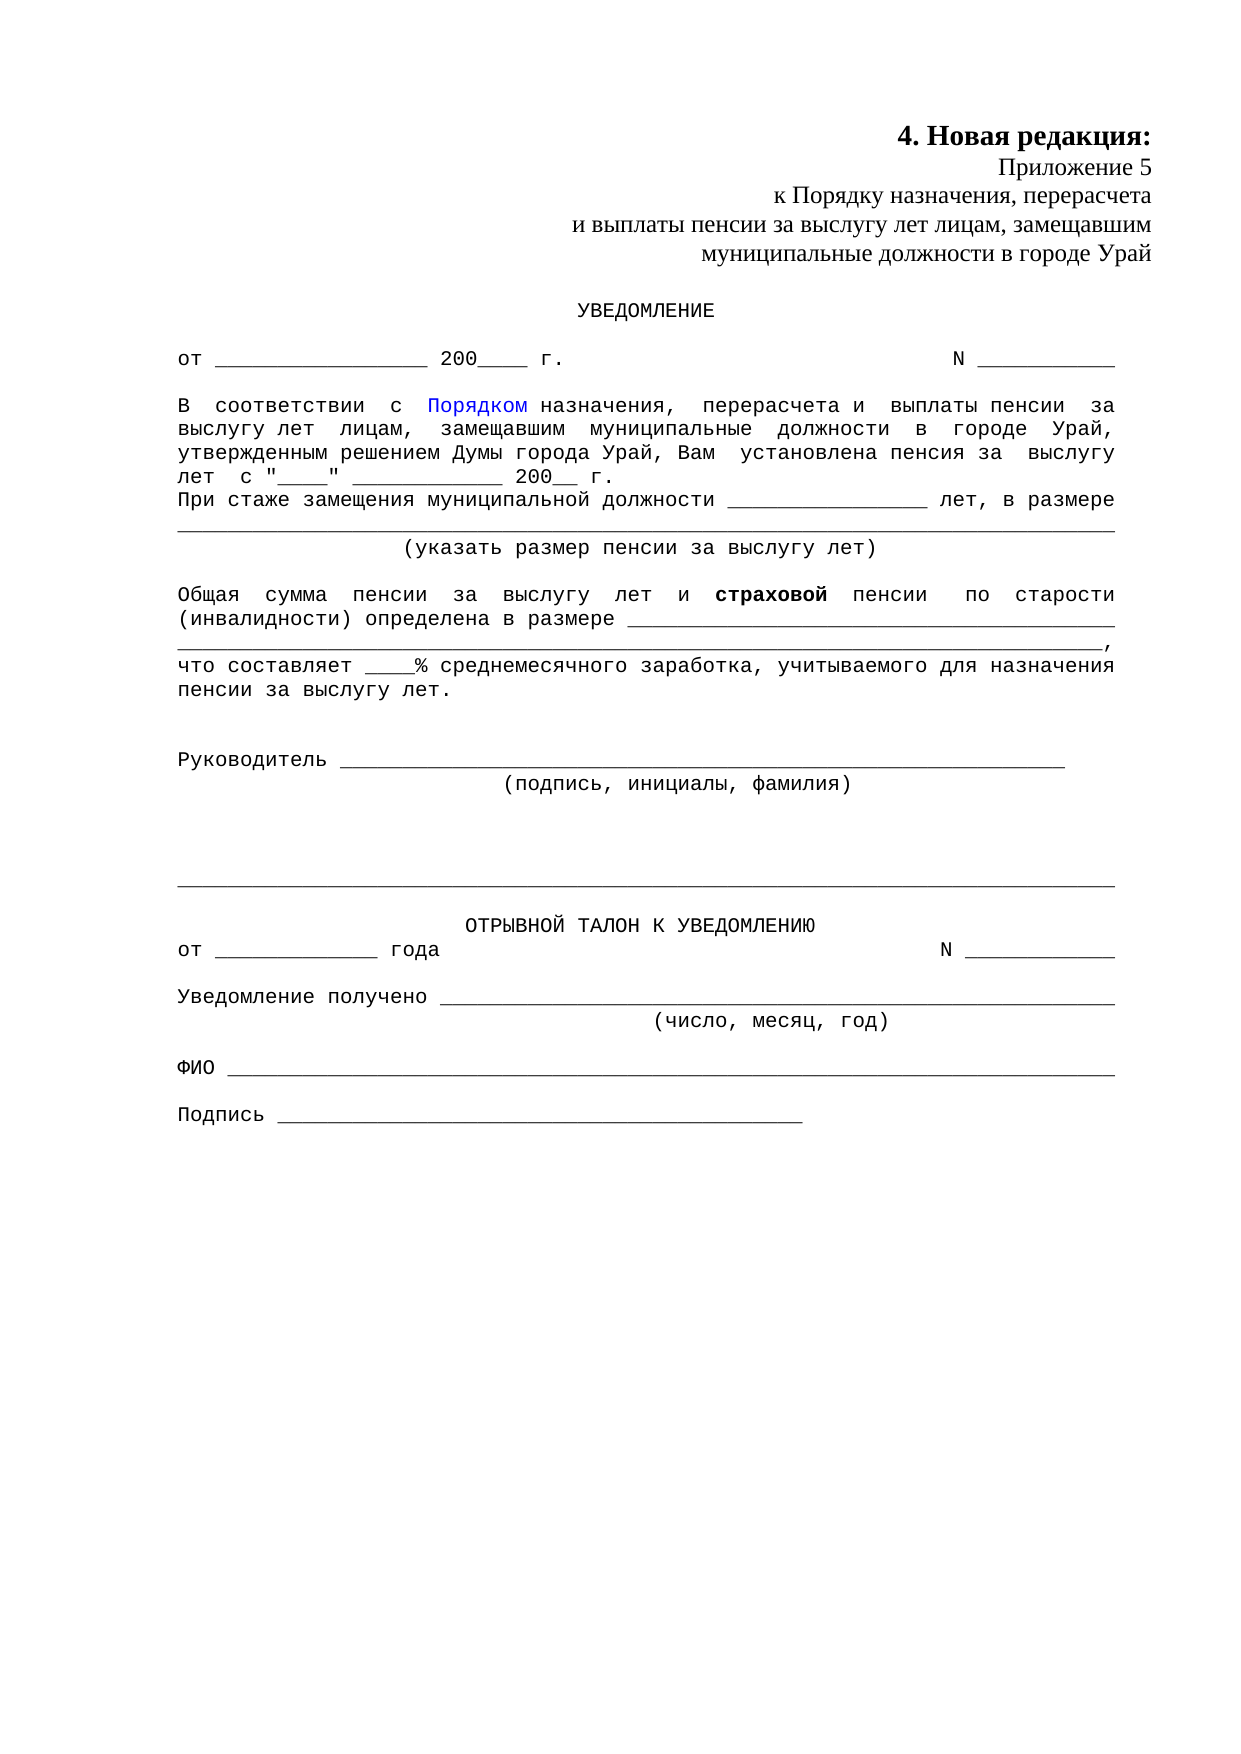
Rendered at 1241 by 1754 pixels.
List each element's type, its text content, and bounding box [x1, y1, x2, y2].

text В соответствии с Порядком назначения, перерасчета и выплаты пенсии за [177, 395, 1152, 418]
text пенсии за выслугу лет. [177, 678, 1152, 702]
text и выплаты пенсии за выслугу лет лицам, замещавшим [177, 209, 1152, 238]
text (подпись, инициалы, фамилия) [177, 773, 1152, 797]
text выслугу лет лицам, замещавшим муниципальные должности в городе Урай, [177, 418, 1152, 442]
text (инвалидности) определена в размере _______________________________________ [177, 608, 1152, 631]
text от _________________ 200____ г. N ___________ [177, 347, 1152, 371]
text к Порядку назначения, перерасчета [177, 180, 1152, 209]
text (указать размер пенсии за выслугу лет) [177, 537, 1152, 560]
text Подпись __________________________________________ [177, 1104, 1152, 1128]
text от _____________ года N ____________ [177, 939, 1152, 962]
text утвержденным решением Думы города Урай, Вам установлена пенсия за выслугу [177, 442, 1152, 466]
text Уведомление получено ______________________________________________________ [177, 986, 1152, 1009]
text Общая сумма пенсии за выслугу лет и страховой пенсии по старости [177, 584, 1152, 608]
text (число, месяц, год) [177, 1009, 1152, 1033]
text ___________________________________________________________________________ [177, 513, 1152, 537]
text ___________________________________________________________________________ [177, 868, 1152, 891]
text что составляет ____% среднемесячного заработка, учитываемого для назначения [177, 655, 1152, 678]
text УВЕДОМЛЕНИЕ [177, 300, 1152, 324]
text Приложение 5 [177, 152, 1152, 180]
text При стаже замещения муниципальной должности ________________ лет, в размере [177, 489, 1152, 513]
text ФИО _______________________________________________________________________ [177, 1057, 1152, 1081]
text ОТРЫВНОЙ ТАЛОН К УВЕДОМЛЕНИЮ [177, 915, 1152, 939]
text __________________________________________________________________________, [177, 631, 1152, 655]
text 4. Новая редакция: [177, 118, 1152, 152]
text муниципальные должности в городе Урай [177, 238, 1152, 267]
text лет с "____" ____________ 200__ г. [177, 466, 1152, 489]
text Руководитель __________________________________________________________ [177, 749, 1152, 773]
